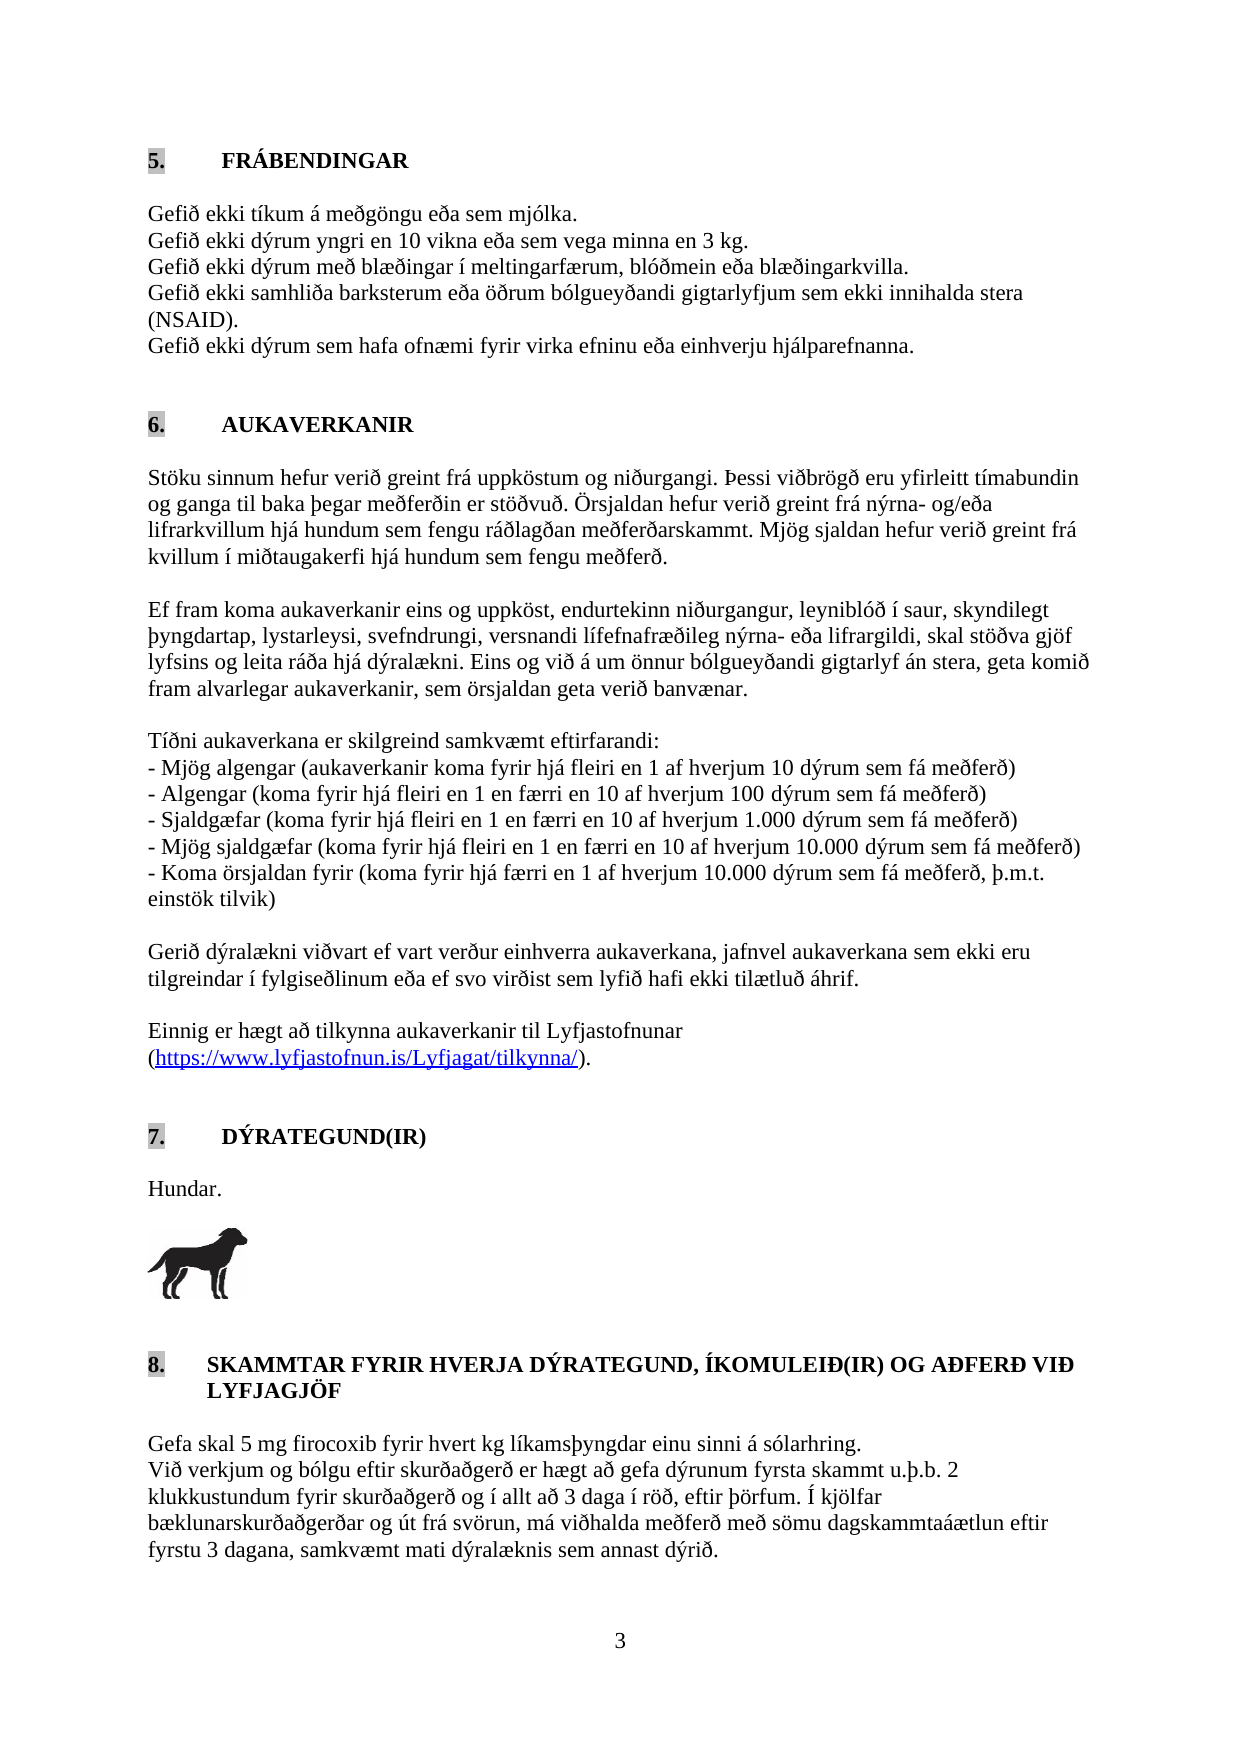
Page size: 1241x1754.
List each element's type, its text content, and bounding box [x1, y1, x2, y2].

text - Algengar (koma fyrir hjá fleiri en 1 en færri en 10 af hverjum 100 dýrum sem fá meðferð) [148, 780, 1093, 806]
text Gefið ekki dýrum með blæðingar í meltingarfærum, blóðmein eða blæðingarkvilla. [148, 253, 1093, 279]
text 5. FRÁBENDINGAR [165, 148, 1093, 174]
text Gefið ekki tíkum á meðgöngu eða sem mjólka. [148, 200, 1093, 227]
text Ef fram koma aukaverkanir eins og uppköst, endurtekinn niðurgangur, leyniblóð í saur, skyndilegt þyngdartap, lystarleysi, svefndrungi, versnandi lífefnafræðileg nýrna- eða lifrargildi, skal stöðva gjöf lyfsins og leita ráða hjá dýralækni. Eins og við á um önnur bólgueyðandi gigtarlyf án stera, geta komið fram alvarlegar aukaverkanir, sem örsjaldan geta verið banvænar. [148, 596, 1093, 701]
text Gerið dýralækni viðvart ef vart verður einhverra aukaverkana, jafnvel aukaverkana sem ekki eru tilgreindar í fylgiseðlinum eða ef svo virðist sem lyfið hafi ekki tilætluð áhrif. [148, 938, 1093, 991]
text 8. SKAMMTAR FYRIR HVERJA DÝRATEGUND, ÍKOMULEIÐ(IR) OG AÐFERÐ VIÐ LYFJAGJÖF [148, 1351, 1093, 1404]
text Tíðni aukaverkana er skilgreind samkvæmt eftirfarandi: [148, 727, 1093, 754]
text Hundar. [148, 1175, 1093, 1202]
text Einnig er hægt að tilkynna aukaverkanir til Lyfjastofnunar (https://www.lyfjastofnun.is/Lyfjagat/tilkynna/). [148, 1017, 1093, 1070]
text Við verkjum og bólgu eftir skurðaðgerð er hægt að gefa dýrunum fyrsta skammt u.þ.b. 2 klukkustundum fyrir skurðaðgerð og í allt að 3 daga í röð, eftir þörfum. Í kjölfar bæklunarskurðaðgerðar og út frá svörun, má viðhalda meðferð með sömu dagskammtaáætlun eftir fyrstu 3 dagana, samkvæmt mati dýralæknis sem annast dýrið. [148, 1457, 1093, 1562]
text Gefið ekki dýrum sem hafa ofnæmi fyrir virka efninu eða einhverju hjálparefnanna. [148, 332, 1093, 358]
text - Sjaldgæfar (koma fyrir hjá fleiri en 1 en færri en 10 af hverjum 1.000 dýrum sem fá meðferð) [148, 806, 1093, 833]
text - Koma örsjaldan fyrir (koma fyrir hjá færri en 1 af hverjum 10.000 dýrum sem fá meðferð, þ.m.t. einstök tilvik) [148, 859, 1093, 912]
text Stöku sinnum hefur verið greint frá uppköstum og niðurgangi. Þessi viðbrögð eru yfirleitt tímabundin og ganga til baka þegar meðferðin er stöðvuð. Örsjaldan hefur verið greint frá nýrna- og/eða lifrarkvillum hjá hundum sem fengu ráðlagðan meðferðarskammt. Mjög sjaldan hefur verið greint frá kvillum í miðtaugakerfi hjá hundum sem fengu meðferð. [148, 464, 1093, 569]
text - Mjög algengar (aukaverkanir koma fyrir hjá fleiri en 1 af hverjum 10 dýrum sem fá meðferð) [148, 754, 1093, 780]
text Gefið ekki dýrum yngri en 10 vikna eða sem vega minna en 3 kg. [148, 227, 1093, 253]
text - Mjög sjaldgæfar (koma fyrir hjá fleiri en 1 en færri en 10 af hverjum 10.000 dýrum sem fá meðferð) [148, 833, 1093, 859]
text 7. DÝRATEGUND(IR) [165, 1123, 1093, 1149]
picture [147, 1228, 248, 1299]
text 6. AUKAVERKANIR [165, 411, 1093, 437]
text Gefið ekki samhliða barksterum eða öðrum bólgueyðandi gigtarlyfjum sem ekki innihalda stera (NSAID). [148, 279, 1093, 332]
text Gefa skal 5 mg firocoxib fyrir hvert kg líkamsþyngdar einu sinni á sólarhring. [148, 1430, 1093, 1457]
